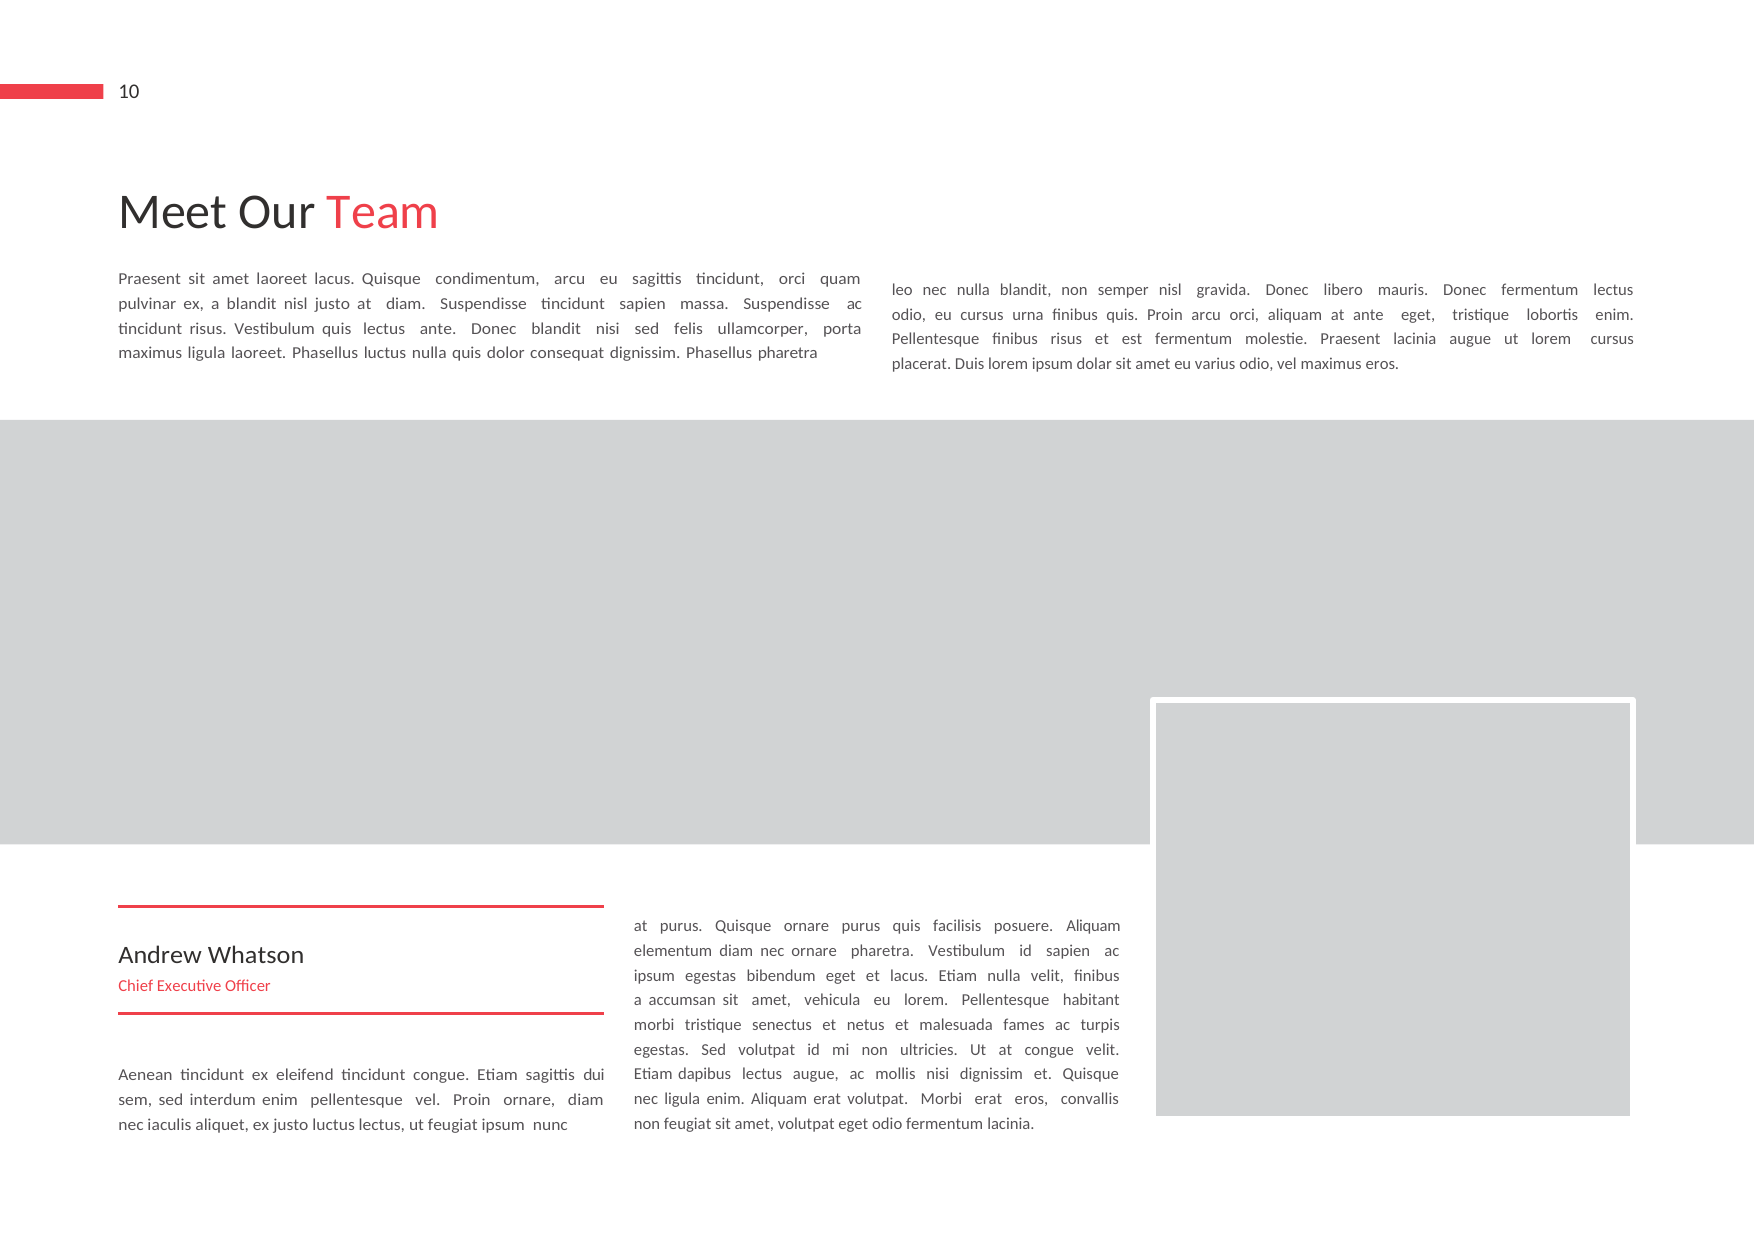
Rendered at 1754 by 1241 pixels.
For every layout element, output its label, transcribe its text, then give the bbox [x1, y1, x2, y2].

subtitle Andrew Whatson [118, 939, 608, 970]
subtitle 10 [118, 78, 1648, 104]
text Praesent sit amet laoreet lacus. Quisque condimentum, arcu eu sagittis tincidunt, orci quam pulvinar ex, a blandit nisl justo at diam. Suspendisse tincidunt sapien massa. Suspendisse ac tincidunt risus. Vestibulum quis lectus ante. Donec blandit nisi sed felis ullamcorper, porta maximus ligula laoreet. Phasellus luctus nulla quis dolor consequat dignissim. Phasellus pharetra [118, 269, 862, 363]
text Aenean tincidunt ex eleifend tincidunt congue. Etiam sagittis dui sem, sed interdum enim pellentesque vel. Proin ornare, diam nec iaculis aliquet, ex justo luctus lectus, ut feugiat ipsum nunc [118, 1064, 604, 1134]
text at purus. Quisque ornare purus quis facilisis posuere. Aliquam elementum diam nec ornare pharetra. Vestibulum id sapien ac ipsum egestas bibendum eget et lacus. Etiam nulla velit, finibus a accumsan sit amet, vehicula eu lorem. Pellentesque habitant morbi tristique senectus et netus et malesuada fames ac turpis egestas. Sed volutpat id mi non ultricies. Ut at congue velit. Etiam dapibus lectus augue, ac mollis nisi dignissim et. Quisque nec ligula enim. Aliquam erat volutpat. Morbi erat eros, convallis non feugiat sit amet, volutpat eget odio fermentum lacinia. [634, 915, 1120, 1133]
text leo nec nulla blandit, non semper nisl gravida. Donec libero mauris. Donec fermentum lectus odio, eu cursus urna finibus quis. Proin arcu orci, aliquam at ante eget, tristique lobortis enim. Pellentesque finibus risus et est fermentum molestie. Praesent lacinia augue ut lorem cursus placerat. Duis lorem ipsum dolar sit amet eu varius odio, vel maximus eros. [892, 279, 1636, 373]
text Chief Executive Officer [118, 975, 608, 995]
subtitle Meet Our Team [118, 180, 1648, 241]
